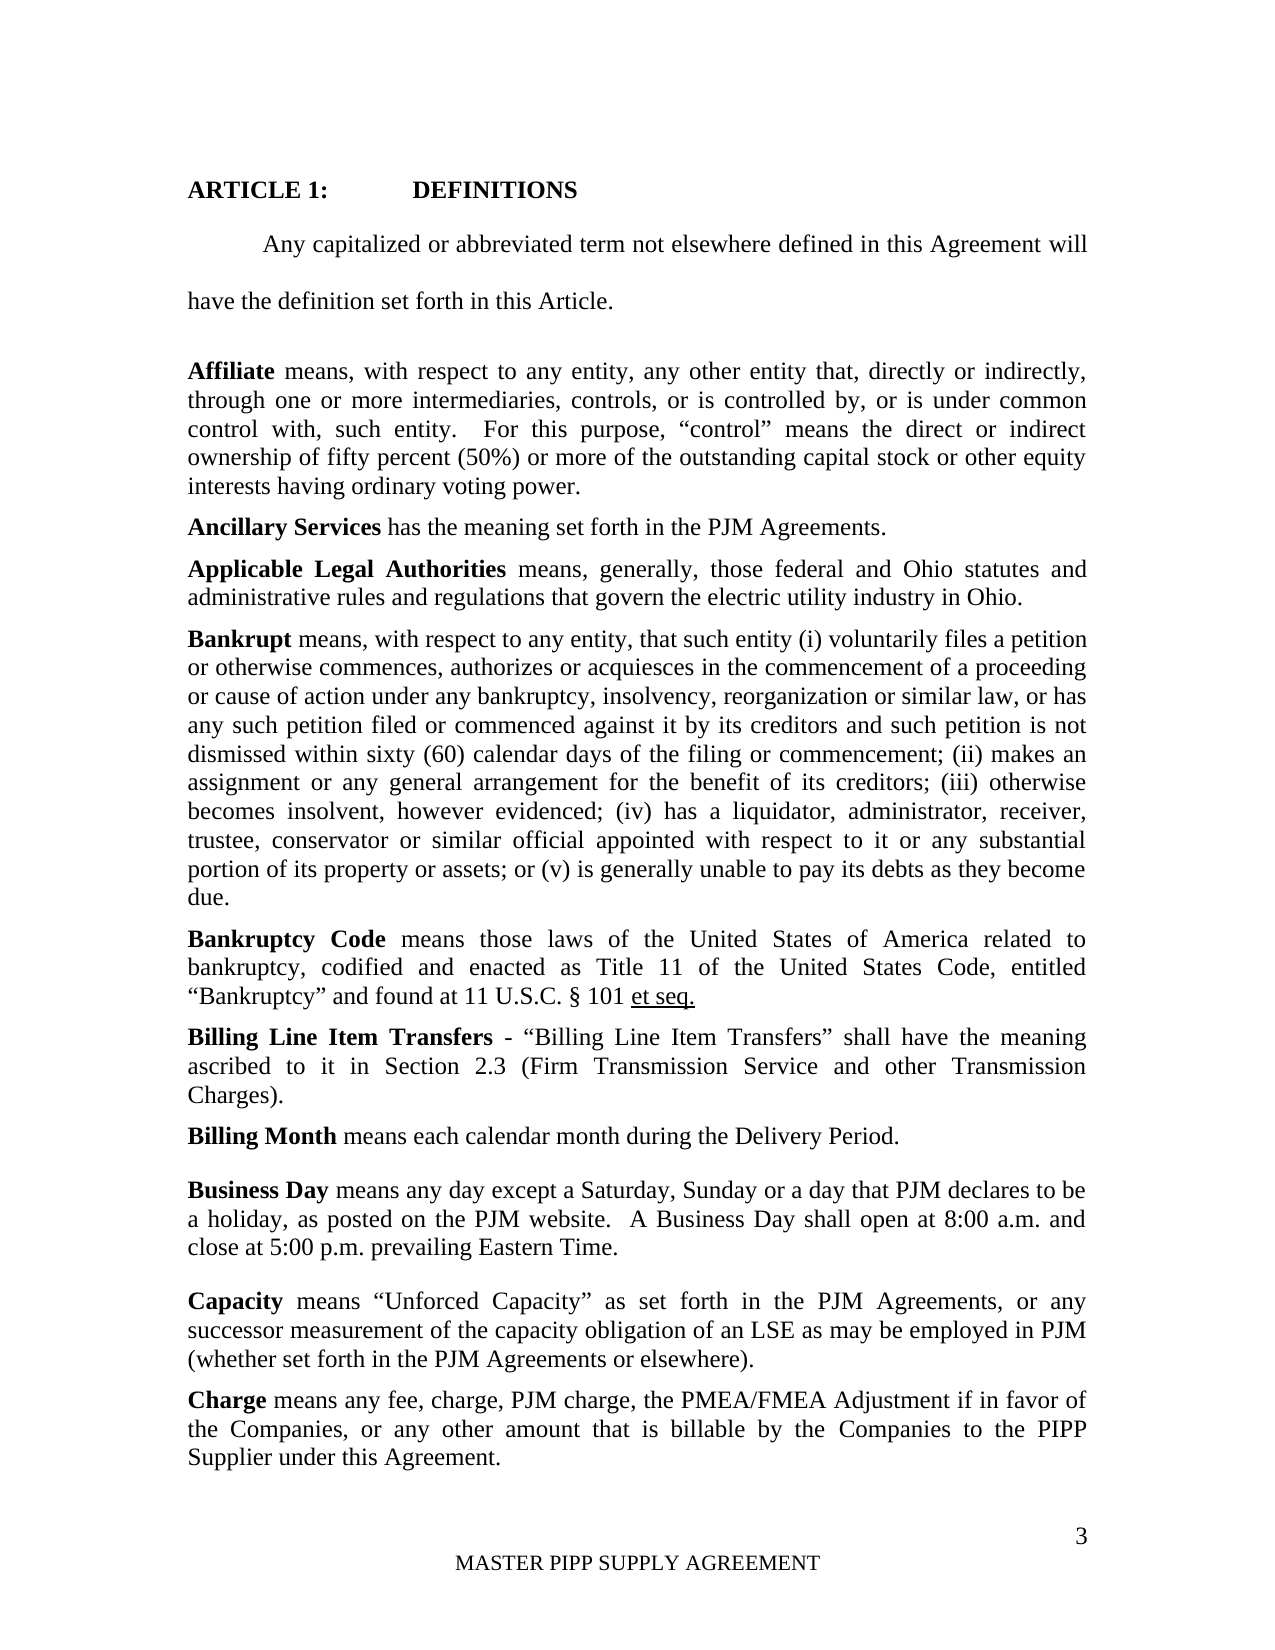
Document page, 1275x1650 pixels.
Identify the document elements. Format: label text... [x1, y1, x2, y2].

text Billing Line Item Transfers - “Billing Line Item Transfers” shall have the meaning ascribed to it in Section 2.3 (Firm Transmission Service and other Transmission Charges). [187, 1022, 1087, 1109]
text Charge means any fee, charge, PJM charge, the PMEA/FMEA Adjustment if in favor of the Companies, or any other amount that is billable by the Companies to the PIPP Supplier under this Agreement. [187, 1385, 1087, 1471]
text Business Day means any day except a Saturday, Sunday or a day that PJM declares to be a holiday, as posted on the PJM website. A Business Day shall open at 8:00 a.m. and close at 5:00 p.m. prevailing Eastern Time. [187, 1175, 1087, 1261]
text Capacity means “Unforced Capacity” as set forth in the PJM Agreements, or any successor measurement of the capacity obligation of an LSE as may be employed in PJM (whether set forth in the PJM Agreements or elsewhere). [187, 1286, 1087, 1372]
text Ancillary Services has the meaning set forth in the PJM Agreements. [187, 512, 1087, 541]
text DEFINITIONS [187, 175, 1087, 204]
text Applicable Legal Authorities means, generally, those federal and statutes and administrative rules and regulations that govern the electric utility industry in . [187, 554, 1087, 611]
text Bankrupt means, with respect to any entity, that such entity (i) voluntarily files a petition or otherwise commences, authorizes or acquiesces in the commencement of a proceeding or cause of action under any bankruptcy, insolvency, reorganization or similar law, or has any such petition filed or commenced against it by its creditors and such petition is not dismissed within sixty (60) calendar days of the filing or commencement; (ii) makes an assignment or any general arrangement for the benefit of its creditors; (iii) otherwise becomes insolvent, however evidenced; (iv) has a liquidator, administrator, receiver, trustee, conservator or similar official appointed with respect to it or any substantial portion of its property or assets; or (v) is generally unable to pay its debts as they become due. [187, 624, 1087, 911]
text Any capitalized or abbreviated term not elsewhere defined in this Agreement will have the definition set forth in this Article. [187, 229, 1087, 315]
text Bankruptcy Code means those laws of the United States of America related to bankruptcy, codified and enacted as Title 11 of the United States Code, entitled “Bankruptcy” and found at 11 U.S.C. § 101 et seq. [187, 924, 1087, 1010]
text Billing Month means each calendar month during the Delivery Period. [187, 1121, 1087, 1150]
text Affiliate means, with respect to any entity, any other entity that, directly or indirectly, through one or more intermediaries, controls, or is controlled by, or is under common control with, such entity. For this purpose, “control” means the direct or indirect ownership of fifty percent (50%) or more of the outstanding capital stock or other equity interests having ordinary voting power. [187, 356, 1087, 500]
